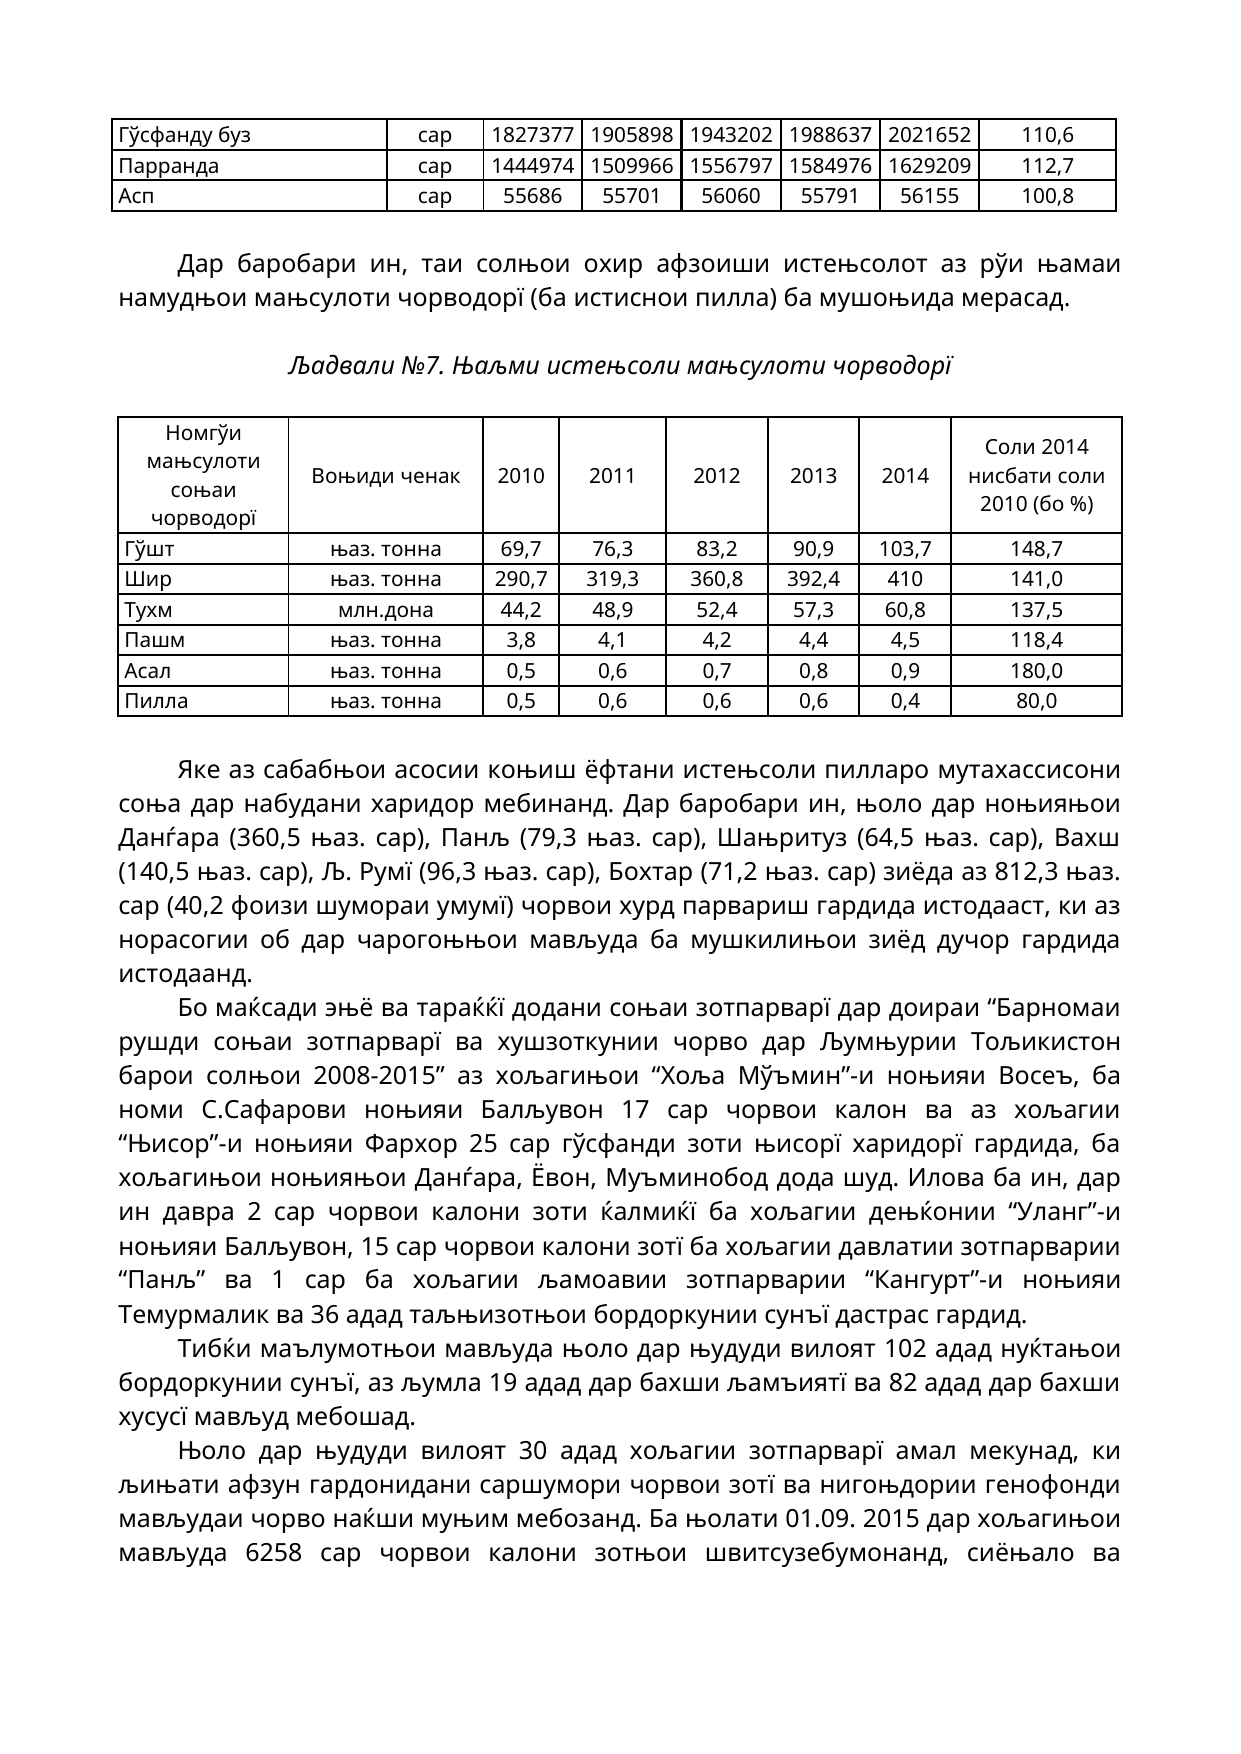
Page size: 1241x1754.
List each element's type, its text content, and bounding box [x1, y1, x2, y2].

table_cell 60,8 [860, 595, 950, 623]
text Љадвали №7. Њаљми истењсоли мањсулоти чорводорї [118, 348, 1122, 382]
table_cell 103,7 [860, 534, 950, 562]
table_cell Гўшт [119, 534, 288, 562]
table_cell 0,6 [560, 687, 665, 715]
table_cell 0,7 [667, 656, 767, 684]
table_cell 52,4 [667, 595, 767, 623]
table_cell Шир [119, 565, 288, 593]
table_cell 0,5 [484, 656, 558, 684]
table_cell 118,4 [952, 626, 1121, 654]
table_cell Асп [113, 181, 386, 210]
table_cell Пилла [119, 687, 288, 715]
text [118, 1432, 1122, 1569]
table_cell 0,6 [560, 656, 665, 684]
table_header Соли 2014 нисбати соли 2010 (бо %) [952, 418, 1121, 532]
table_cell 1905898 [583, 120, 680, 149]
table_header Номгўи мањсулоти соњаи чорводорї [119, 418, 288, 532]
table_cell 83,2 [667, 534, 767, 562]
table_cell њаз. тонна [289, 656, 482, 684]
table_cell 1827377 [484, 120, 581, 149]
table_cell 141,0 [952, 565, 1121, 593]
table_cell 0,8 [769, 656, 858, 684]
table_cell 2021652 [881, 120, 978, 149]
table_cell њаз. тонна [289, 534, 482, 562]
table_cell 0,6 [667, 687, 767, 715]
table_cell 137,5 [952, 595, 1121, 623]
table_cell 56155 [881, 181, 978, 210]
table_cell 112,7 [980, 151, 1115, 179]
table_header 2014 [860, 418, 950, 532]
table_cell 1629209 [881, 151, 978, 179]
table_cell 4,5 [860, 626, 950, 654]
table_header Воњиди ченак [289, 418, 482, 532]
table_cell 392,4 [769, 565, 858, 593]
table_cell 1556797 [683, 151, 780, 179]
table_cell 76,3 [560, 534, 665, 562]
table_header 2010 [484, 418, 558, 532]
table_cell Пашм [119, 626, 288, 654]
table_cell Гўсфанду буз [113, 120, 386, 149]
table_cell сар [388, 151, 483, 179]
table_cell 1444974 [484, 151, 581, 179]
table_cell 1584976 [782, 151, 879, 179]
table_cell 180,0 [952, 656, 1121, 684]
table_cell 360,8 [667, 565, 767, 593]
table_cell 44,2 [484, 595, 558, 623]
text Яке аз сабабњои асосии коњиш ёфтани истењсоли пилларо мутахассисони соња дар набудани харидор мебинанд. Дар баробари ин, њоло дар ноњияњои Данѓара (360,5 њаз. сар), Панљ (79,3 њаз. сар), Шањритуз (64,5 њаз. сар), Вахш (140,5 њаз. сар), Љ. Румї (96,3 њаз. сар), Бохтар (71,2 њаз. сар) зиёда аз 812,3 њаз. сар (40,2 фоизи шумораи умумї) чорвои хурд парвариш гардида истодааст, ки аз норасогии об дар чарогоњњои мављуда ба мушкилињои зиёд дучор гардида истодаанд. [118, 751, 1122, 990]
table_cell 100,8 [980, 181, 1115, 210]
table_cell сар [388, 120, 483, 149]
table_cell 0,4 [860, 687, 950, 715]
table_header 2011 [560, 418, 665, 532]
table_cell 48,9 [560, 595, 665, 623]
table_cell 55791 [782, 181, 879, 210]
table_cell 0,5 [484, 687, 558, 715]
table_cell 1509966 [583, 151, 680, 179]
table_cell њаз. тонна [289, 687, 482, 715]
table_cell млн.дона [289, 595, 482, 623]
table_cell 80,0 [952, 687, 1121, 715]
table_cell њаз. тонна [289, 626, 482, 654]
table_cell 57,3 [769, 595, 858, 623]
table_cell 410 [860, 565, 950, 593]
table_cell 0,9 [860, 656, 950, 684]
table_cell Асал [119, 656, 288, 684]
table_cell њаз. тонна [289, 565, 482, 593]
table_cell Парранда [113, 151, 386, 179]
table_header 2012 [667, 418, 767, 532]
table_cell 4,2 [667, 626, 767, 654]
table_cell 0,6 [769, 687, 858, 715]
table_cell 4,1 [560, 626, 665, 654]
table_cell 90,9 [769, 534, 858, 562]
table_cell 1988637 [782, 120, 879, 149]
table_cell 290,7 [484, 565, 558, 593]
table_cell сар [388, 181, 483, 210]
table_cell 4,4 [769, 626, 858, 654]
table_header 2013 [769, 418, 858, 532]
table_cell 69,7 [484, 534, 558, 562]
table_cell 1943202 [683, 120, 780, 149]
table_cell 55701 [583, 181, 680, 210]
text Дар баробари ин, таи солњои охир афзоиши истењсолот аз рўи њамаи намудњои мањсулоти чорводорї (ба истиснои пилла) ба мушоњида мерасад. [118, 246, 1122, 314]
table_cell 110,6 [980, 120, 1115, 149]
table_cell 3,8 [484, 626, 558, 654]
table_cell 148,7 [952, 534, 1121, 562]
table_cell Тухм [119, 595, 288, 623]
text Бо маќсади эњё ва тараќќї додани соњаи зотпарварї дар доираи “Барномаи рушди соњаи зотпарварї ва хушзоткунии чорво дар Љумњурии Тољикистон барои солњои 2008-2015” аз хољагињои “Хоља Мўъмин”-и ноњияи Восеъ, ба номи С.Сафарови ноњияи Балљувон 17 сар чорвои калон ва аз хољагии “Њисор”-и ноњияи Фархор 25 сар гўсфанди зоти њисорї харидорї гардида, ба хољагињои ноњияњои Данѓара, Ёвон, Муъминобод дода шуд. Илова ба ин, дар ин давра 2 сар чорвои калони зоти ќалмиќї ба хољагии дењќонии “Уланг”-и ноњияи Балљувон, 15 сар чорвои калони зотї ба хољагии давлатии зотпарварии “Панљ” ва 1 сар ба хољагии љамоавии зотпарварии “Кангурт”-и ноњияи Темурмалик ва 36 адад таљњизотњои бордоркунии сунъї дастрас гардид. [118, 990, 1122, 1330]
text Тибќи маълумотњои мављуда њоло дар њудуди вилоят 102 адад нуќтањои бордоркунии сунъї, аз љумла 19 адад дар бахши љамъиятї ва 82 адад дар бахши хусусї мављуд мебошад. [118, 1330, 1122, 1432]
table_cell 55686 [484, 181, 581, 210]
table_cell 56060 [683, 181, 780, 210]
table_cell 319,3 [560, 565, 665, 593]
